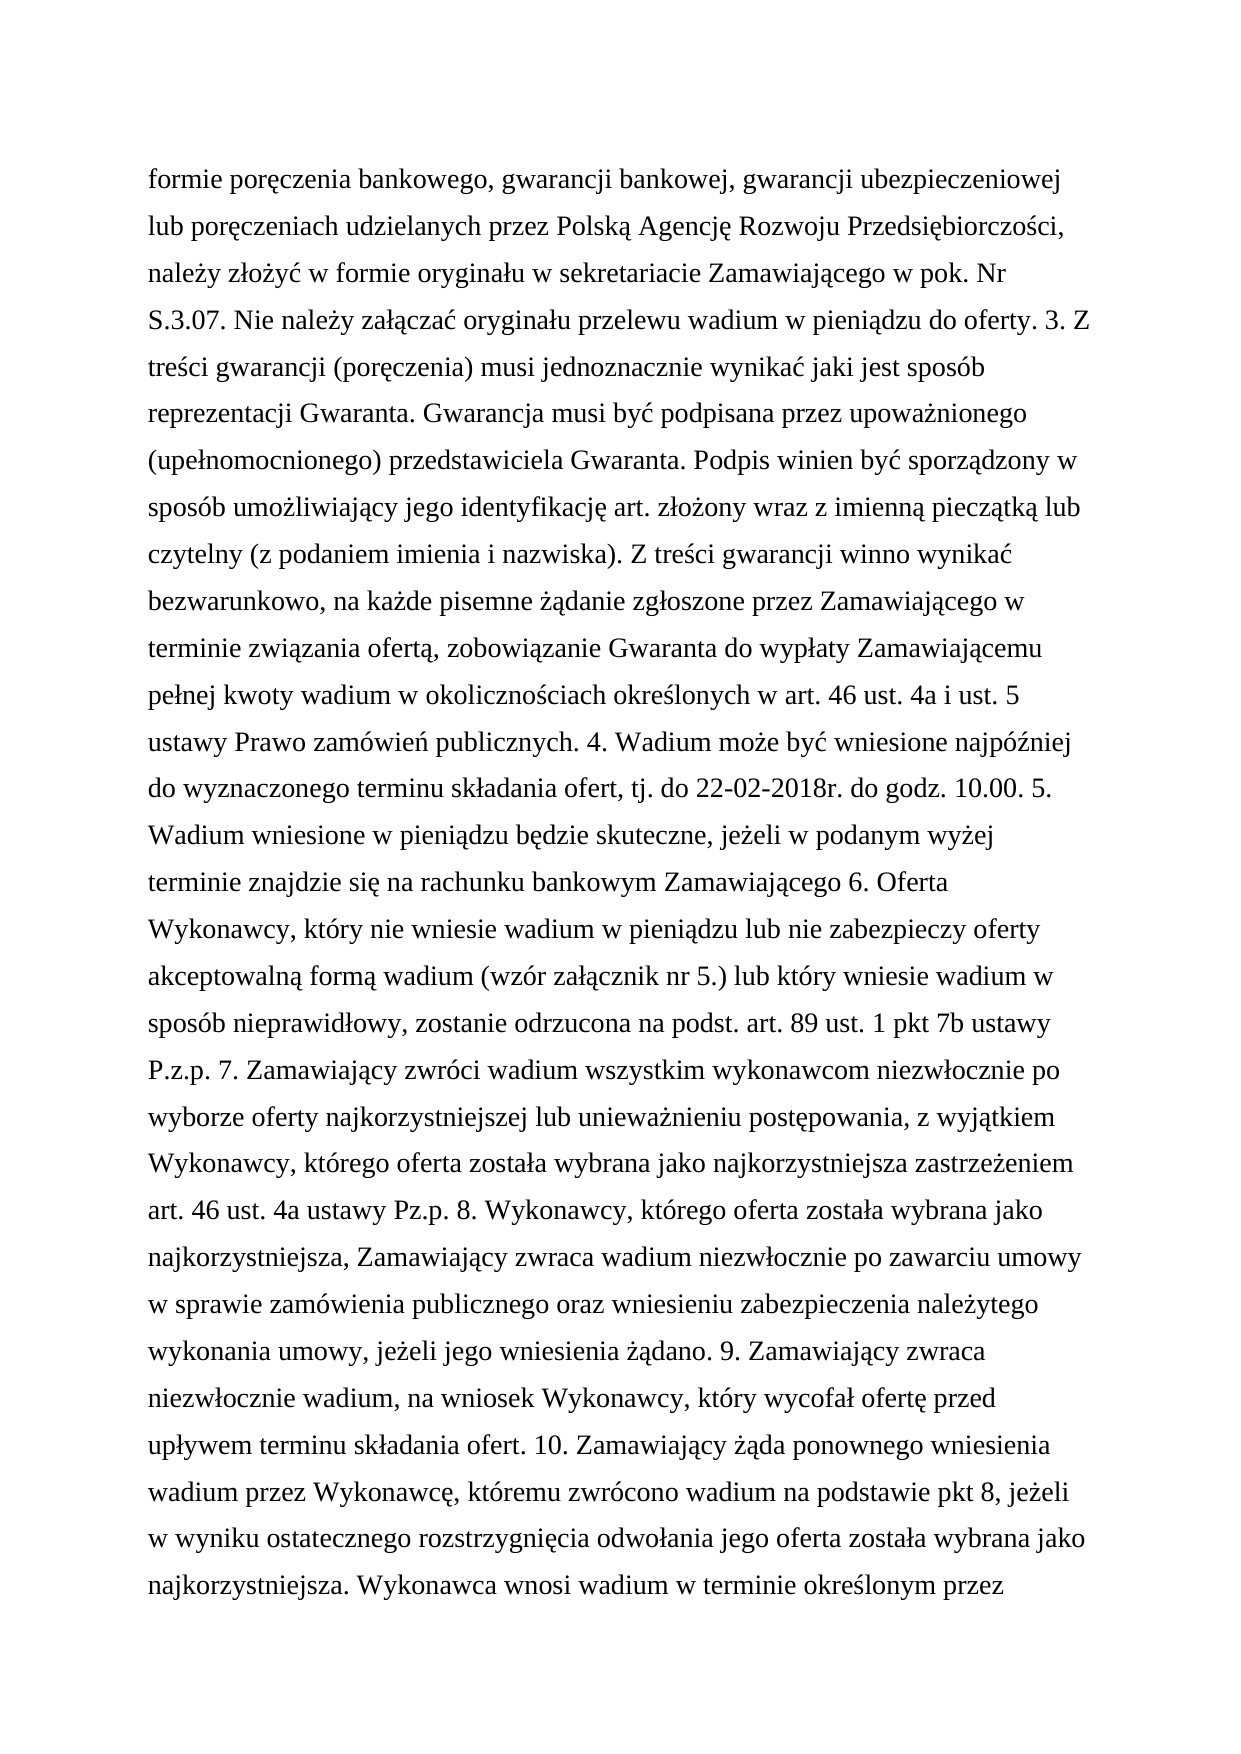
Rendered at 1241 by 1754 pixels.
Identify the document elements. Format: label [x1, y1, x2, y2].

text [148, 148, 1093, 1601]
